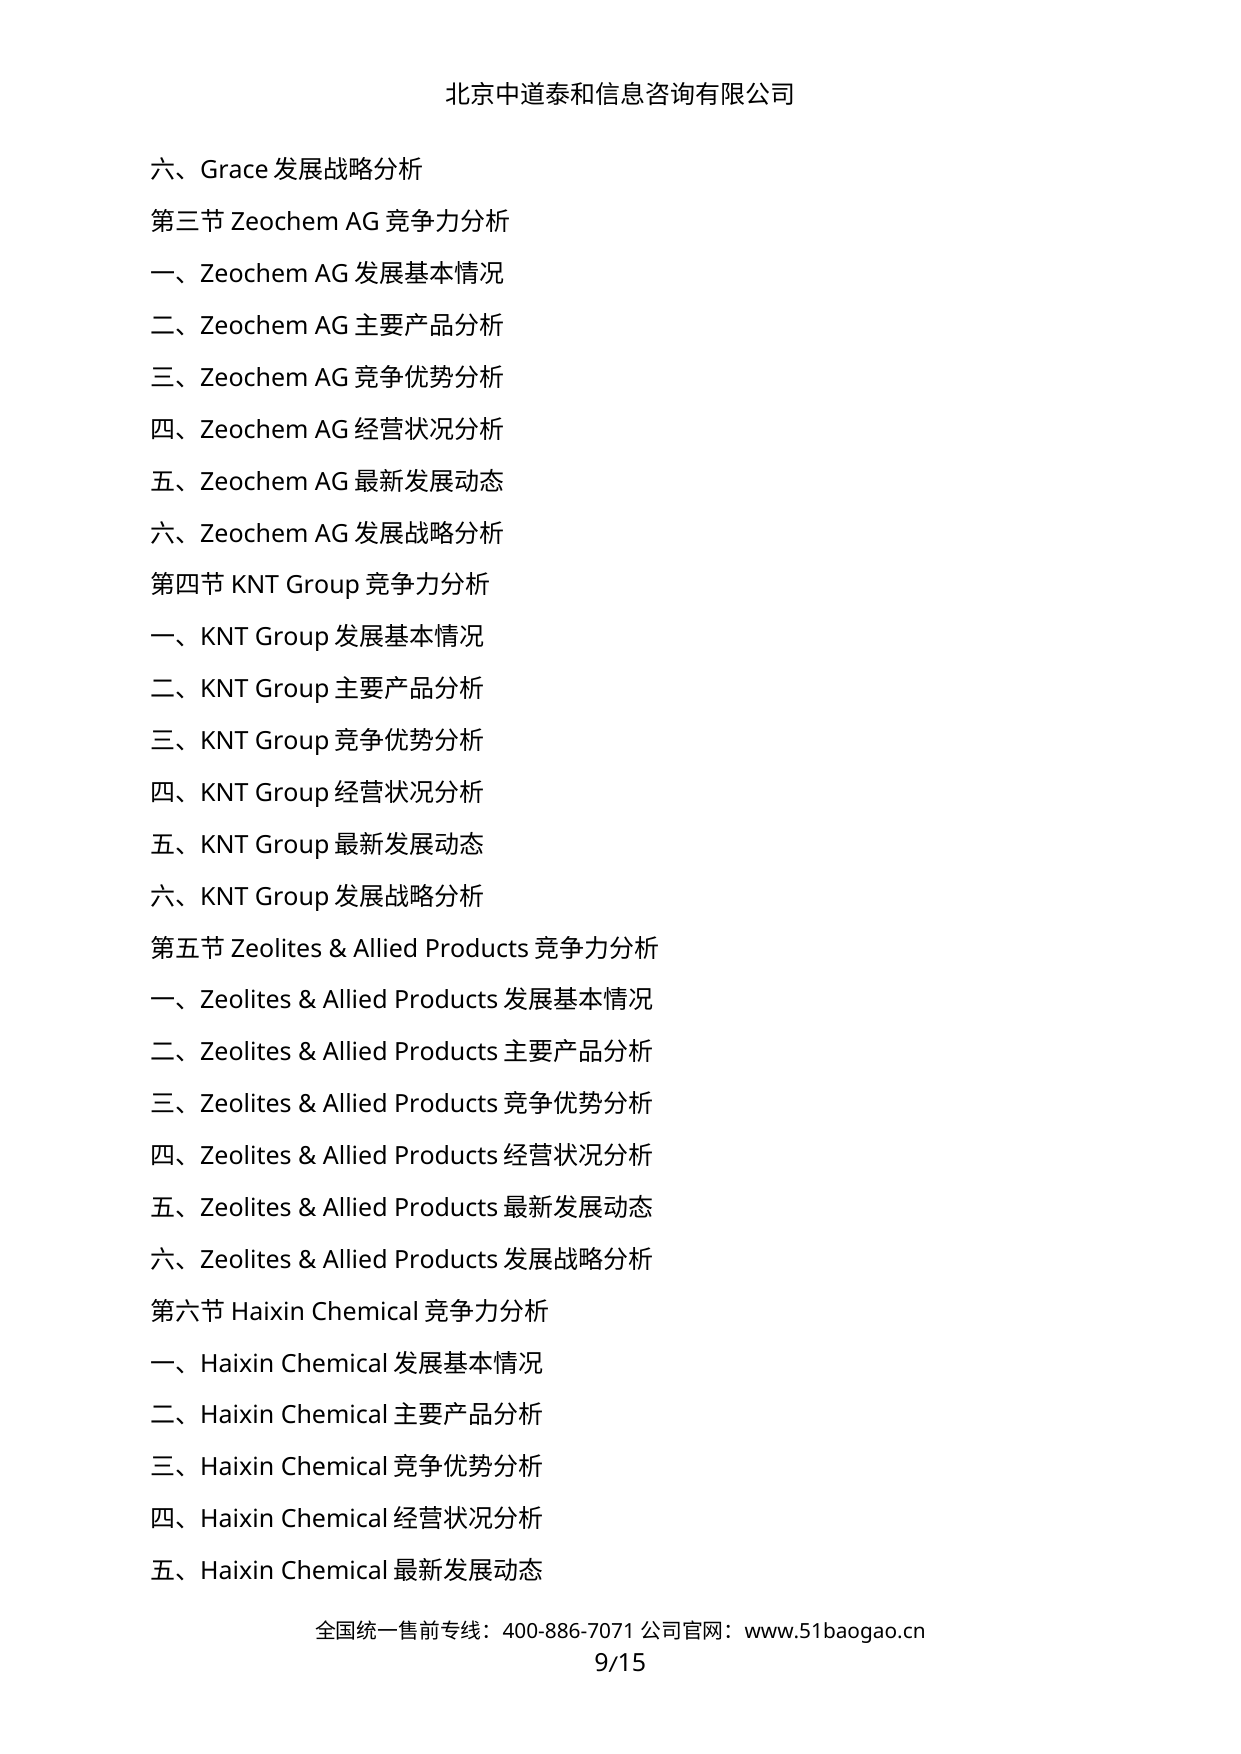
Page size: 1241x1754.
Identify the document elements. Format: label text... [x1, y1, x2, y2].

text 一、Haixin Chemical发展基本情况 [150, 1343, 1090, 1379]
text 一、Zeolites & Allied Products发展基本情况 [150, 980, 1090, 1016]
text 三、Haixin Chemical竞争优势分析 [150, 1447, 1090, 1483]
text 四、Haixin Chemical经营状况分析 [150, 1499, 1090, 1535]
text 一、KNT Group发展基本情况 [150, 617, 1090, 653]
text 五、Zeolites & Allied Products最新发展动态 [150, 1187, 1090, 1224]
text 第五节 Zeolites & Allied Products竞争力分析 [150, 928, 1090, 964]
text 六、Zeolites & Allied Products发展战略分析 [150, 1239, 1090, 1276]
text 三、Zeolites & Allied Products竞争优势分析 [150, 1084, 1090, 1120]
text 二、Haixin Chemical主要产品分析 [150, 1395, 1090, 1431]
text 六、Zeochem AG发展战略分析 [150, 513, 1090, 549]
text 五、Haixin Chemical最新发展动态 [150, 1551, 1090, 1587]
text 二、Zeolites & Allied Products主要产品分析 [150, 1032, 1090, 1068]
text 第四节 KNT Group竞争力分析 [150, 565, 1090, 601]
text 第六节 Haixin Chemical竞争力分析 [150, 1291, 1090, 1327]
text 二、Zeochem AG主要产品分析 [150, 306, 1090, 342]
text 三、Zeochem AG竞争优势分析 [150, 357, 1090, 394]
text 第三节 Zeochem AG竞争力分析 [150, 202, 1090, 238]
text 四、Zeolites & Allied Products经营状况分析 [150, 1136, 1090, 1172]
text 二、KNT Group主要产品分析 [150, 669, 1090, 705]
text 五、Zeochem AG最新发展动态 [150, 461, 1090, 497]
text 五、KNT Group最新发展动态 [150, 824, 1090, 861]
text 四、Zeochem AG经营状况分析 [150, 409, 1090, 446]
text 四、KNT Group经营状况分析 [150, 772, 1090, 809]
text 一、Zeochem AG发展基本情况 [150, 254, 1090, 290]
text 六、KNT Group发展战略分析 [150, 876, 1090, 912]
text 三、KNT Group竞争优势分析 [150, 721, 1090, 757]
text 六、Grace发展战略分析 [150, 150, 1090, 186]
